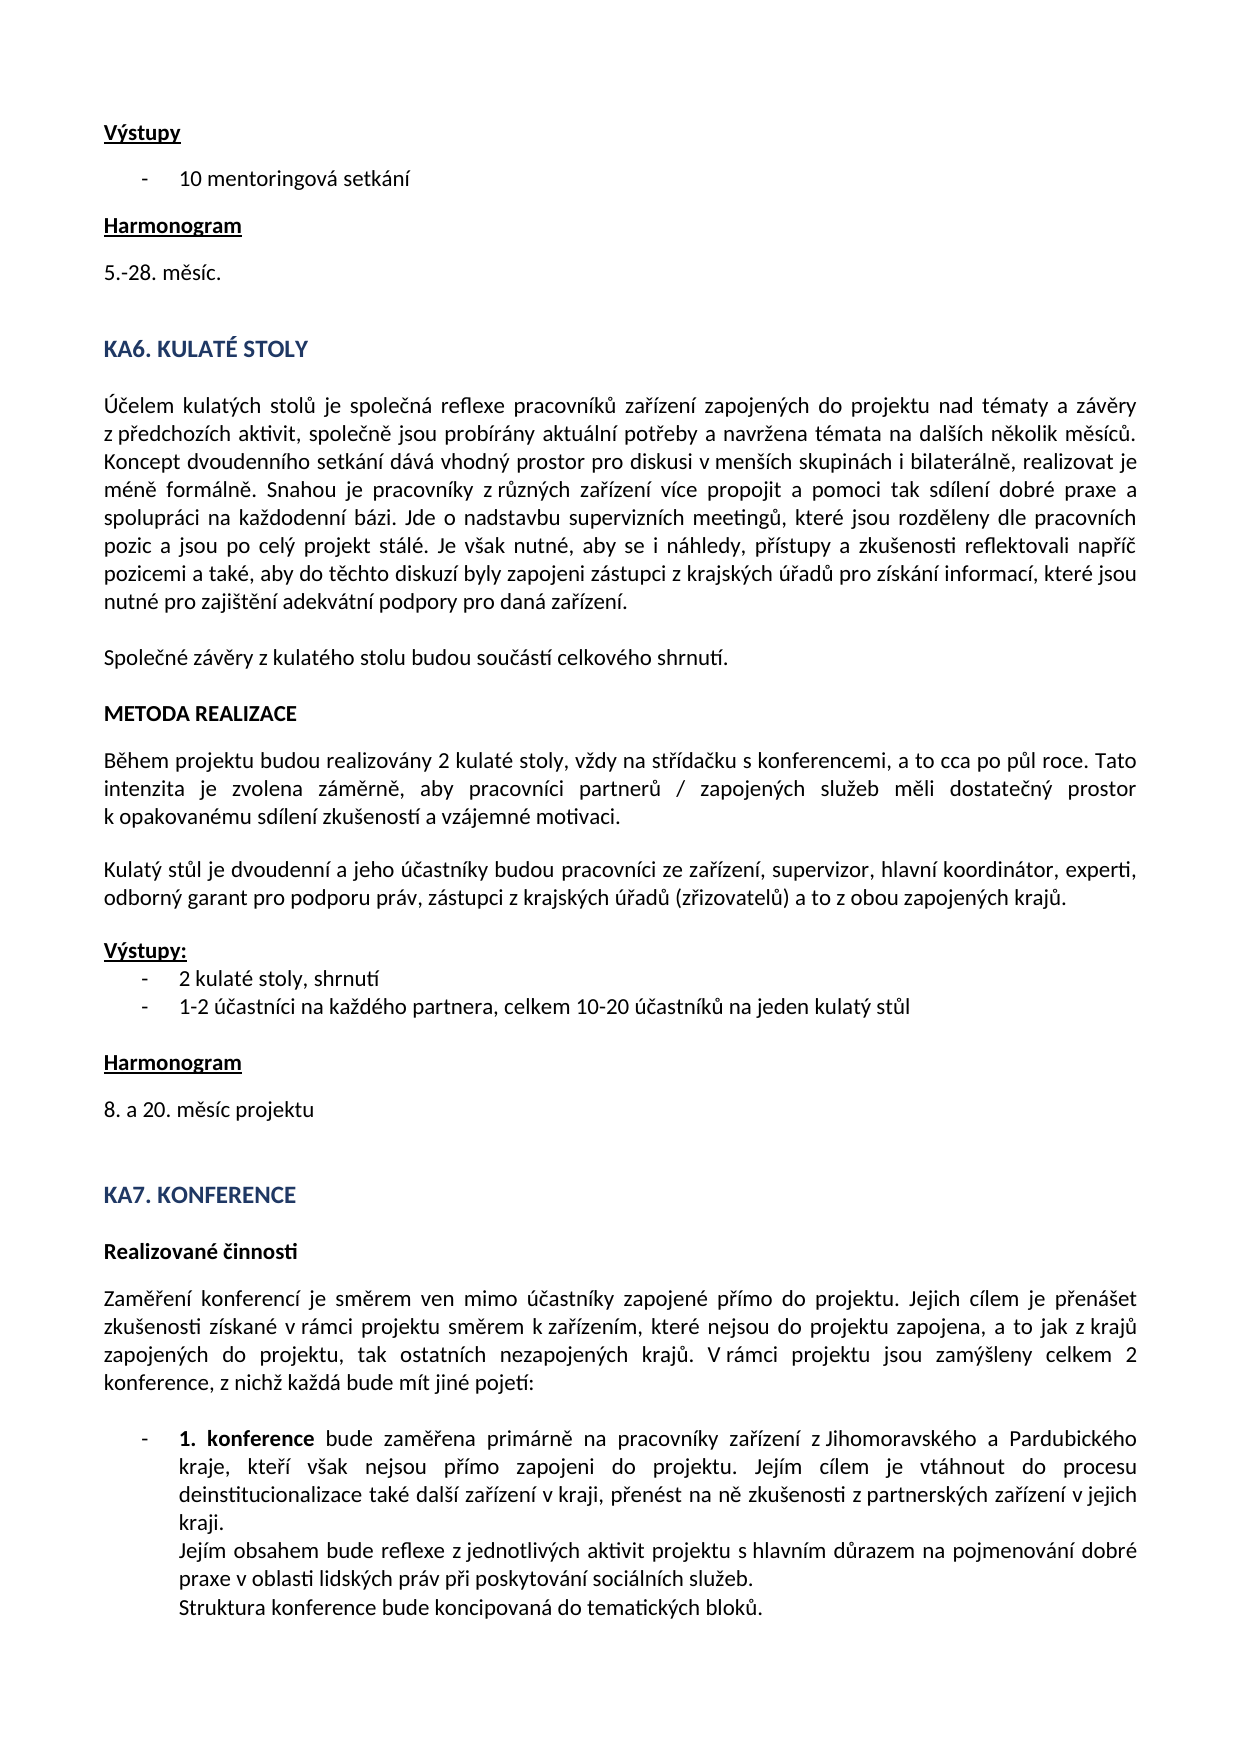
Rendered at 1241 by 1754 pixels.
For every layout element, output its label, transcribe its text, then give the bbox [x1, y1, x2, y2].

text Výstupy: [103, 936, 1137, 964]
text Během projektu budou realizovány 2 kulaté stoly, vždy na střídačku s konferencemi, a to cca po půl roce. Tato intenzita je zvolena záměrně, aby pracovníci partnerů / zapojených služeb měli dostatečný prostor k opakovanému sdílení zkušeností a vzájemné motivaci. [103, 746, 1137, 830]
list 2 kulaté stoly, shrnutí [141, 964, 1137, 992]
text Realizované činnosti [103, 1237, 1137, 1266]
text METODA REALIZACE [103, 699, 1137, 727]
text Účelem kulatých stolů je společná reflexe pracovníků zařízení zapojených do projektu nad tématy a závěry z předchozích aktivit, společně jsou probírány aktuální potřeby a navržena témata na dalších několik měsíců. Koncept dvoudenního setkání dává vhodný prostor pro diskusi v menších skupinách i bilaterálně, realizovat je méně formálně. Snahou je pracovníky z různých zařízení více propojit a pomoci tak sdílení dobré praxe a spolupráci na každodenní bázi. Jde o nadstavbu supervizních meetingů, které jsou rozděleny dle pracovních pozic a jsou po celý projekt stálé. Je však nutné, aby se i náhledy, přístupy a zkušenosti reflektovali napříč pozicemi a také, aby do těchto diskuzí byly zapojeni zástupci z krajských úřadů pro získání informací, které jsou nutné pro zajištění adekvátní podpory pro daná zařízení. [103, 391, 1137, 615]
list 1. konference bude zaměřena primárně na pracovníky zařízení z Jihomoravského a Pardubického kraje, kteří však nejsou přímo zapojeni do projektu. Jejím cílem je vtáhnout do procesu deinstitucionalizace také další zařízení v kraji, přenést na ně zkušenosti z partnerských zařízení v jejich kraji. [141, 1424, 1137, 1537]
text 8. a 20. měsíc projektu [103, 1095, 1137, 1123]
list Jejím obsahem bude reflexe z jednotlivých aktivit projektu s hlavním důrazem na pojmenování dobré praxe v oblasti lidských práv při poskytování sociálních služeb. [178, 1537, 1137, 1593]
list 10 mentoringová setkání [141, 164, 1137, 193]
text Společné závěry z kulatého stolu budou součástí celkového shrnutí. [103, 643, 1137, 671]
text 5.-28. měsíc. [103, 258, 1137, 286]
text KA7. konference [103, 1179, 1137, 1209]
text Zaměření konferencí je směrem ven mimo účastníky zapojené přímo do projektu. Jejich cílem je přenášet zkušenosti získané v rámci projektu směrem k zařízením, které nejsou do projektu zapojena, a to jak z krajů zapojených do projektu, tak ostatních nezapojených krajů. V rámci projektu jsou zamýšleny celkem 2 konference, z nichž každá bude mít jiné pojetí: [103, 1284, 1137, 1396]
text Harmonogram [103, 1048, 1137, 1076]
text Výstupy [103, 118, 1137, 146]
list 1-2 účastníci na každého partnera, celkem 10-20 účastníků na jeden kulatý stůl [141, 992, 1137, 1020]
text Kulatý stůl je dvoudenní a jeho účastníky budou pracovníci ze zařízení, supervizor, hlavní koordinátor, experti, odborný garant pro podporu práv, zástupci z krajských úřadů (zřizovatelů) a to z obou zapojených krajů. [103, 855, 1137, 911]
text KA6. kulaté stoly [103, 333, 1137, 363]
text Harmonogram [103, 211, 1137, 239]
list Struktura konference bude koncipovaná do tematických bloků. [178, 1593, 1137, 1621]
